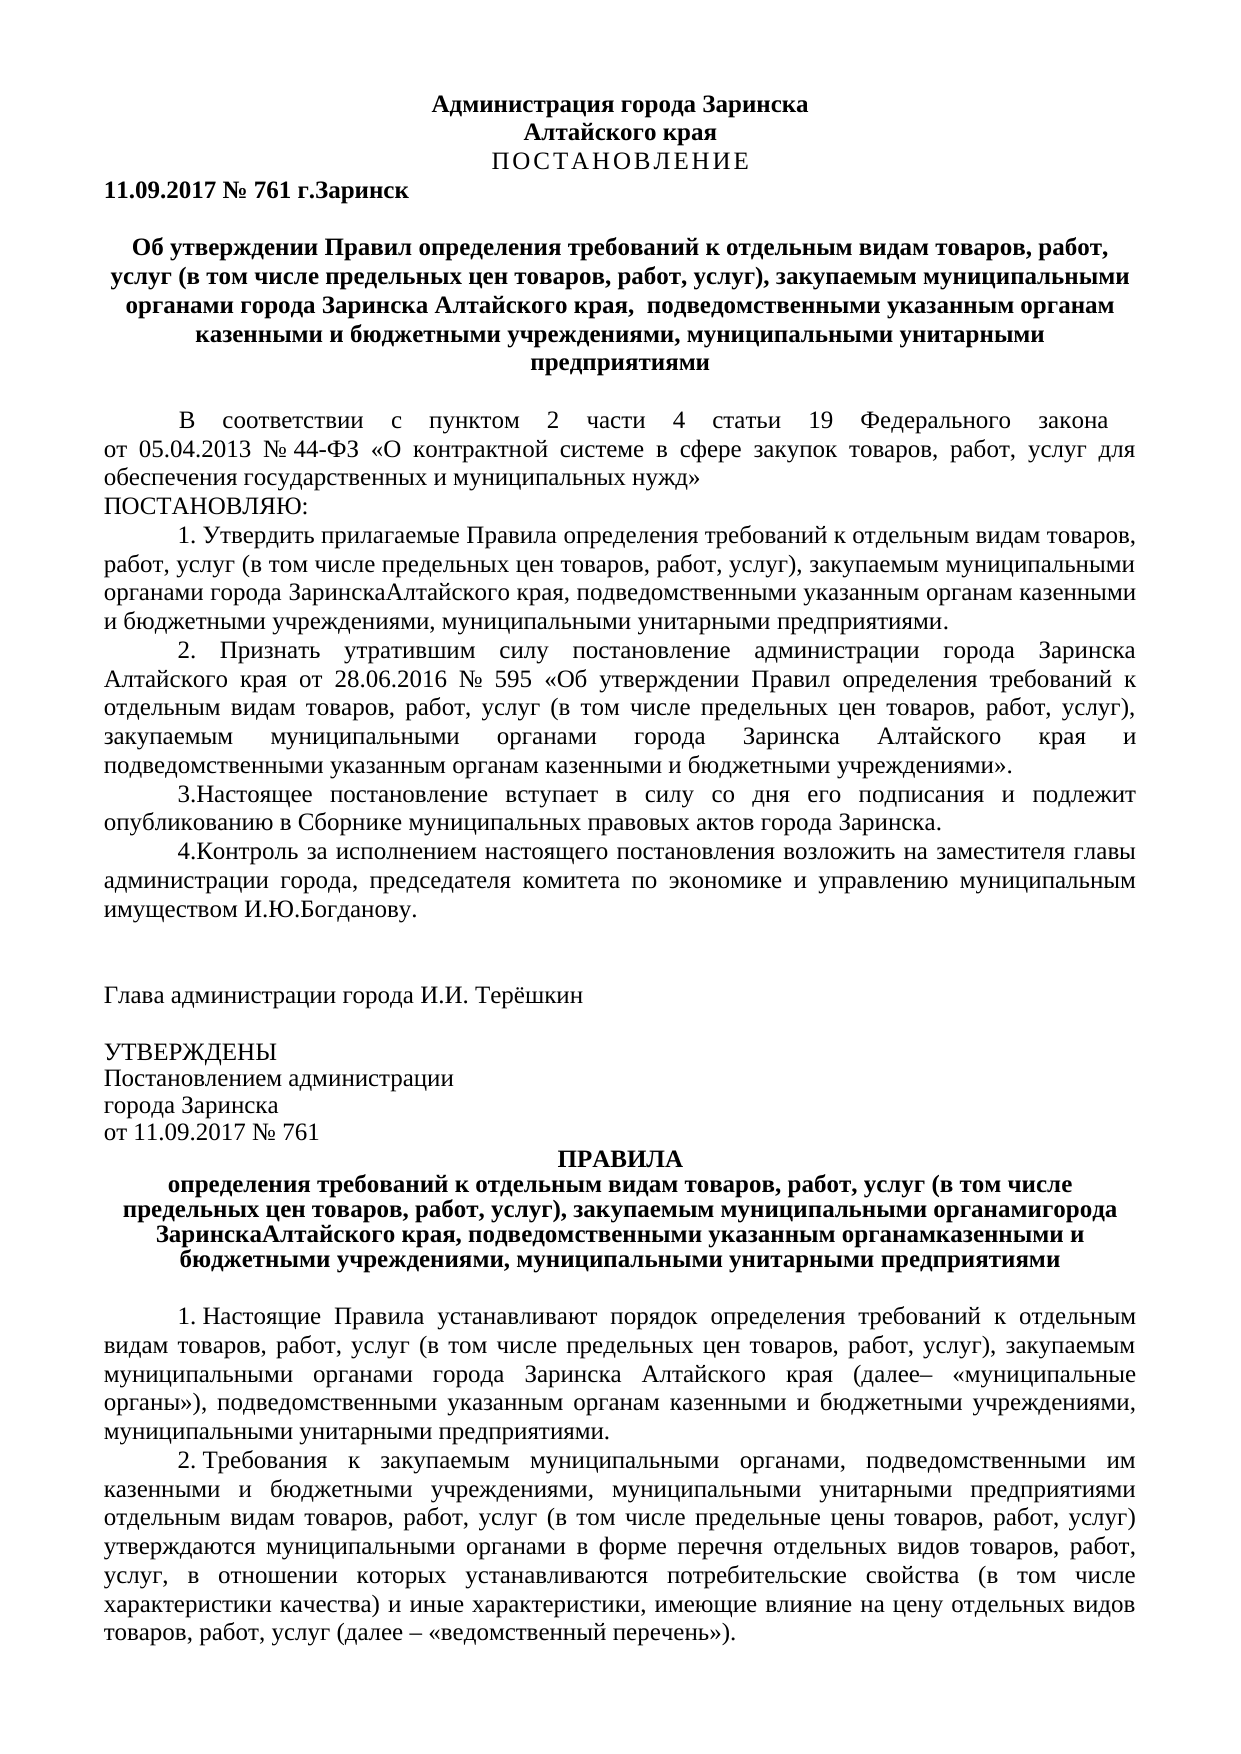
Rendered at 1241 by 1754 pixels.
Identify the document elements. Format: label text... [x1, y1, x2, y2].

text 11.09.2017 № 761 г.Заринск [103, 175, 1137, 204]
text города Заринска [103, 1093, 1137, 1118]
text 2. Признать утратившим силу постановление администрации города Заринска Алтайского края от 28.06.2016 № 595 «Об утверждении Правил определения требований к отдельным видам товаров, работ, услуг (в том числе предельных цен товаров, работ, услуг), закупаемым муниципальными органами города Заринска Алтайского края и подведомственными указанным органам казенными и бюджетными учреждениями». [103, 635, 1137, 779]
subtitle Алтайского края [103, 117, 1137, 146]
subtitle ПОСТАНОВЛЕНИЕ [103, 146, 1137, 175]
text ПРАВИЛА определения требований к отдельным видам товаров, работ, услуг (в том числе предельных цен товаров, работ, услуг), закупаемым муниципальными органамигорода ЗаринскаАлтайского края, подведомственными указанным органамказенными и бюджетными учреждениями, муниципальными унитарными предприятиями [103, 1147, 1137, 1272]
text Глава администрации города И.И. Терёшкин [103, 980, 1137, 1009]
text УТВЕРЖДЕНЫ [103, 1037, 1137, 1066]
text 1. Утвердить прилагаемые Правила определения требований к отдельным видам товаров, работ, услуг (в том числе предельных цен товаров, работ, услуг), закупаемым муниципальными органами города ЗаринскаАлтайского края, подведомственными указанным органам казенными и бюджетными учреждениями, муниципальными унитарными предприятиями. [103, 520, 1137, 635]
text 1. Настоящие Правила устанавливают порядок определения требований к отдельным видам товаров, работ, услуг (в том числе предельных цен товаров, работ, услуг), закупаемым муниципальными органами города Заринска Алтайского края (далее– «муниципальные органы»), подведомственными указанным органам казенными и бюджетными учреждениями, муниципальными унитарными предприятиями. [103, 1301, 1137, 1445]
text от 11.09.2017 № 761 [103, 1120, 1137, 1145]
text В соответствии с пунктом 2 части 4 статьи 19 Федерального закона от 05.04.2013 № 44-ФЗ «О контрактной системе в сфере закупок товаров, работ, услуг для обеспечения государственных и муниципальных нужд» [103, 405, 1137, 491]
text 3.Настоящее постановление вступает в силу со дня его подписания и подлежит опубликованию в Сборнике муниципальных правовых актов города Заринска. [103, 779, 1137, 836]
text 2. Требования к закупаемым муниципальными органами, подведомственными им казенными и бюджетными учреждениями, муниципальными унитарными предприятиями отдельным видам товаров, работ, услуг (в том числе предельные цены товаров, работ, услуг) утверждаются муниципальными органами в форме перечня отдельных видов товаров, работ, услуг, в отношении которых устанавливаются потребительские свойства (в том числе характеристики качества) и иные характеристики, имеющие влияние на цену отдельных видов товаров, работ, услуг (далее – «ведомственный перечень»). [103, 1445, 1137, 1646]
text ПОСТАНОВЛЯЮ: [103, 491, 1137, 520]
subtitle Администрация города Заринска [103, 89, 1137, 117]
text 4.Контроль за исполнением настоящего постановления возложить на заместителя главы администрации города, председателя комитета по экономике и управлению муниципальным имуществом И.Ю.Богданову. [103, 836, 1137, 922]
text Постановлением администрации [103, 1066, 1137, 1091]
text Об утверждении Правил определения требований к отдельным видам товаров, работ, услуг (в том числе предельных цен товаров, работ, услуг), закупаемым муниципальными органами города Заринска Алтайского края, подведомственными указанным органам казенными и бюджетными учреждениями, муниципальными унитарными предприятиями [103, 232, 1137, 376]
